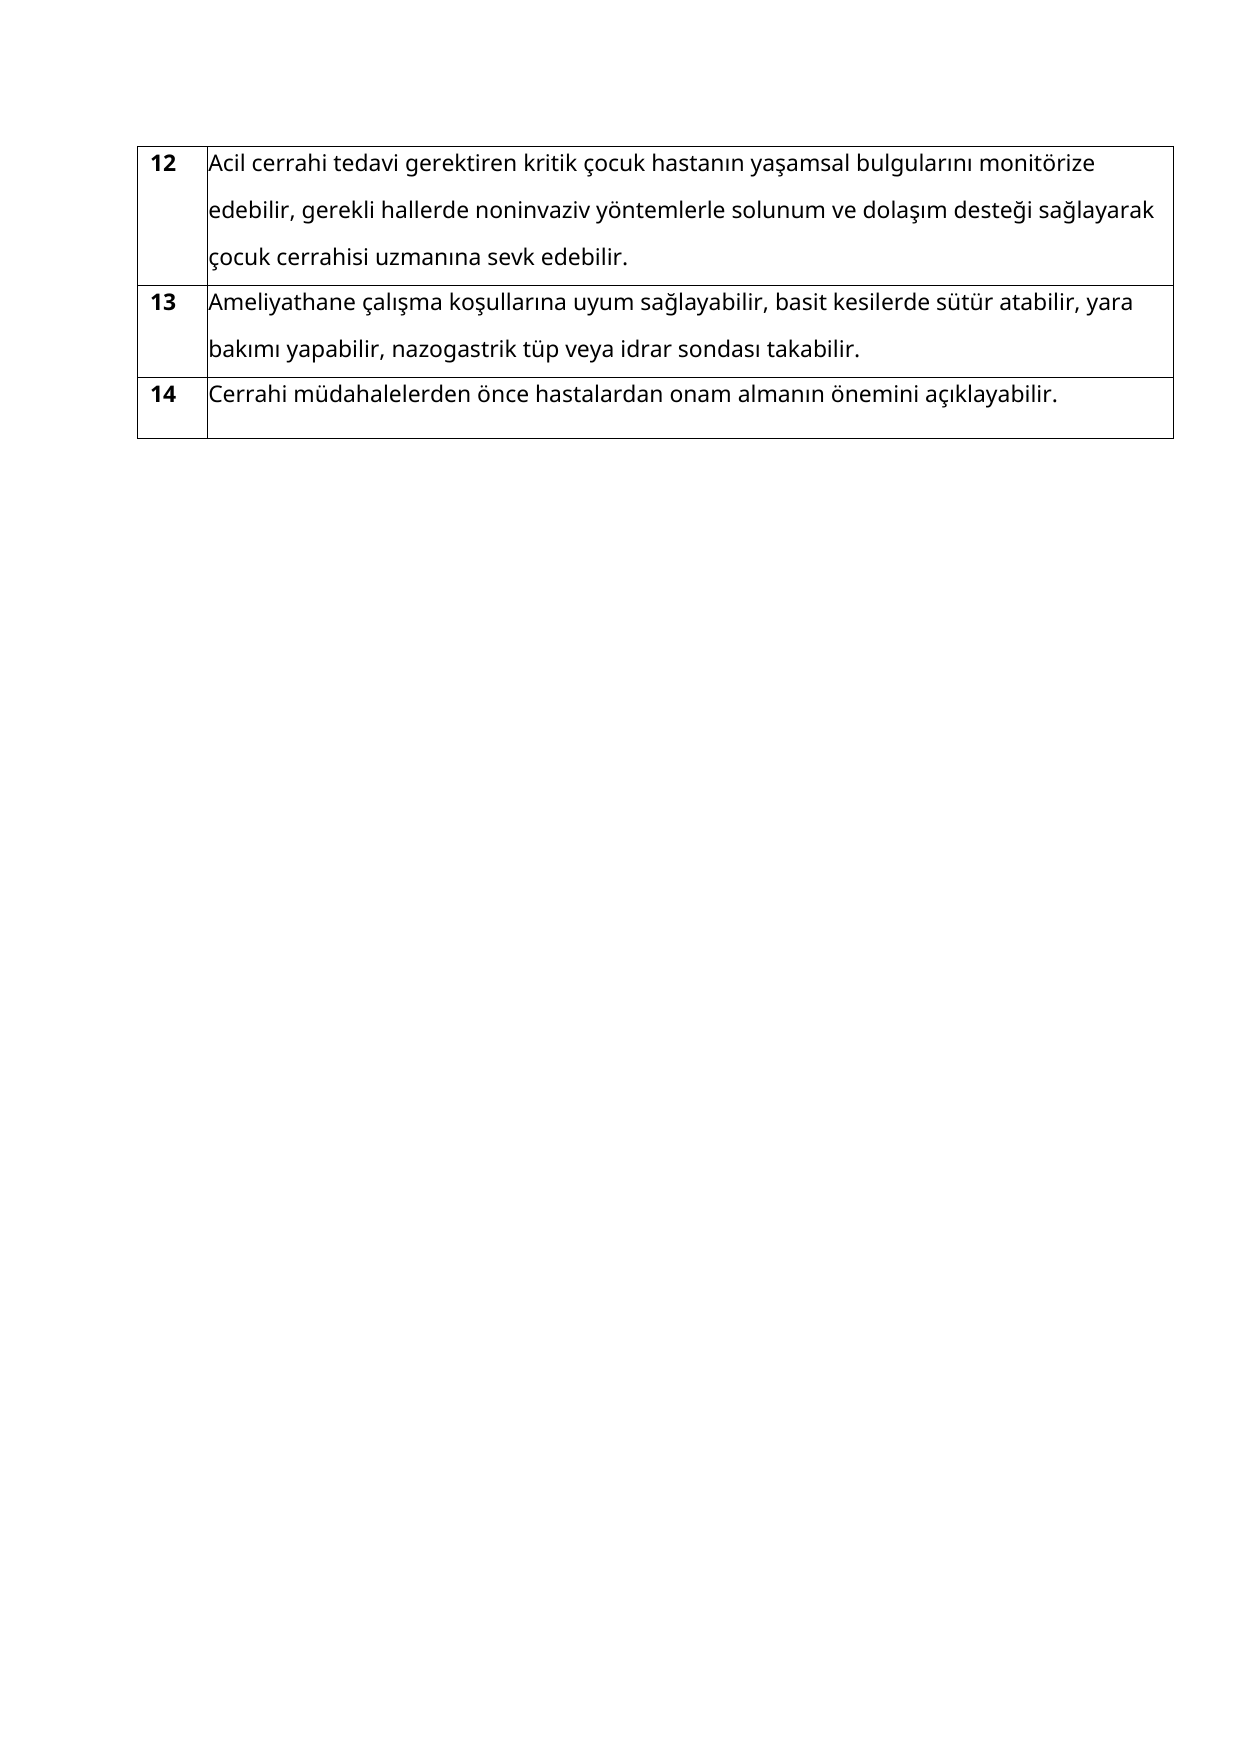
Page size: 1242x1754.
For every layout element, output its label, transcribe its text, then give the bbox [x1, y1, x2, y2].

table_cell Ameliyathane çalışma koşullarına uyum sağlayabilir, basit kesilerde sütür atabilir, yara bakımı yapabilir, nazogastrik tüp veya idrar sondası takabilir. [208, 286, 1173, 377]
table_cell Acil cerrahi tedavi gerektiren kritik çocuk hastanın yaşamsal bulgularını monitörize edebilir, gerekli hallerde noninvaziv yöntemlerle solunum ve dolaşım desteği sağlayarak çocuk cerrahisi uzmanına sevk edebilir. [208, 147, 1173, 285]
table_cell 13 [138, 286, 207, 377]
table_cell 12 [138, 147, 207, 285]
table_cell Cerrahi müdahalelerden önce hastalardan onam almanın önemini açıklayabilir. [208, 378, 1173, 438]
table_cell 14 [138, 378, 207, 438]
